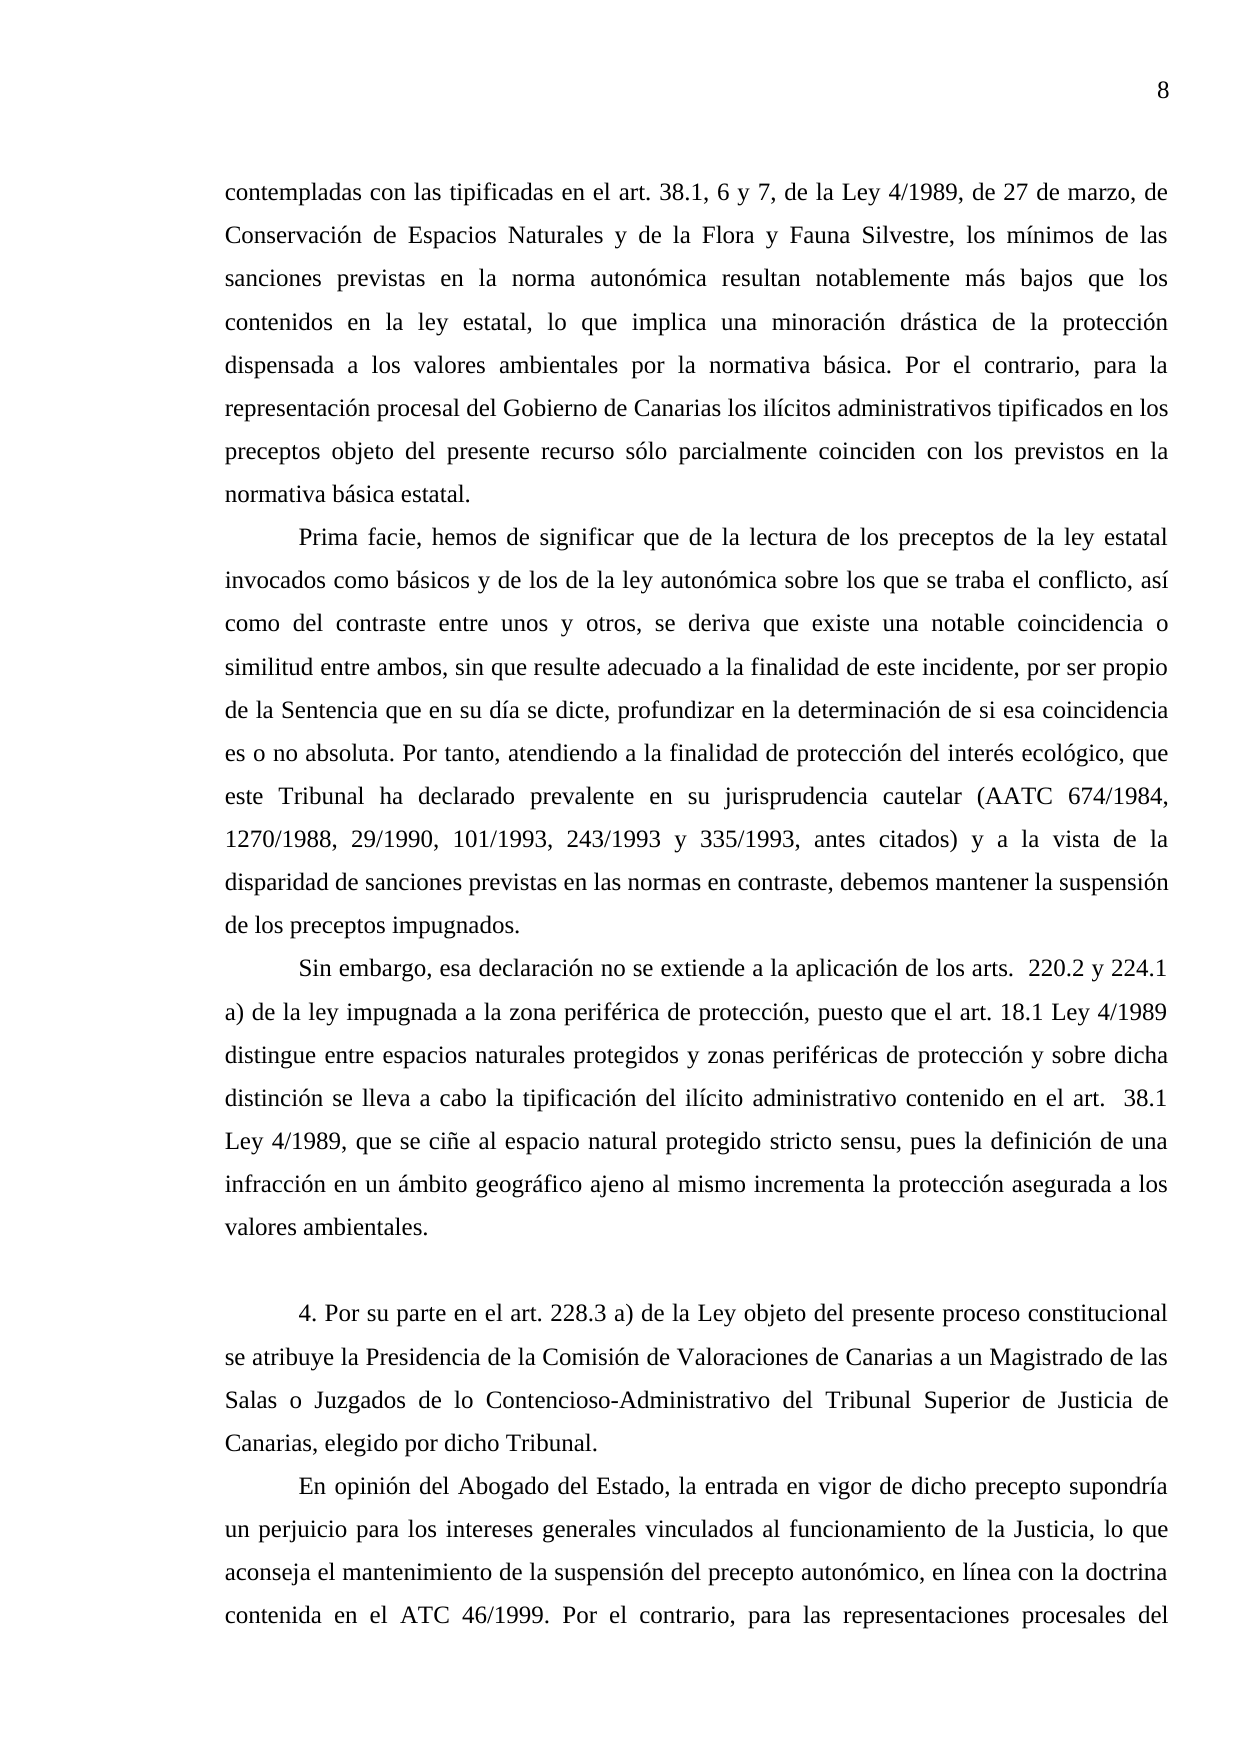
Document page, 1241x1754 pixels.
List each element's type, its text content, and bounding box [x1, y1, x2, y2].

text 4. Por su parte en el art. 228.3 a) de la Ley objeto del presente proceso constitucional se atribuye la Presidencia de la Comisión de Valoraciones de Canarias a un Magistrado de las Salas o Juzgados de lo Contencioso-Administrativo del Tribunal Superior de Justicia de Canarias, elegido por dicho Tribunal. [224, 1298, 1169, 1457]
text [224, 177, 1169, 508]
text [224, 1471, 1169, 1629]
text Sin embargo, esa declaración no se extiende a la aplicación de los arts. 220.2 y 224.1 a) de la ley impugnada a la zona periférica de protección, puesto que el art. 18.1 Ley 4/1989 distingue entre espacios naturales protegidos y zonas periféricas de protección y sobre dicha distinción se lleva a cabo la tipificación del ilícito administrativo contenido en el art. 38.1 Ley 4/1989, que se ciñe al espacio natural protegido stricto sensu, pues la definición de una infracción en un ámbito geográfico ajeno al mismo incrementa la protección asegurada a los valores ambientales. [224, 953, 1169, 1241]
text Prima facie, hemos de significar que de la lectura de los preceptos de la ley estatal invocados como básicos y de los de la ley autonómica sobre los que se traba el conflicto, así como del contraste entre unos y otros, se deriva que existe una notable coincidencia o similitud entre ambos, sin que resulte adecuado a la finalidad de este incidente, por ser propio de la Sentencia que en su día se dicte, profundizar en la determinación de si esa coincidencia es o no absoluta. Por tanto, atendiendo a la finalidad de protección del interés ecológico, que este Tribunal ha declarado prevalente en su jurisprudencia cautelar (AATC 674/1984, 1270/1988, 29/1990, 101/1993, 243/1993 y 335/1993, antes citados) y a la vista de la disparidad de sanciones previstas en las normas en contraste, debemos mantener la suspensión de los preceptos impugnados. [224, 522, 1169, 939]
